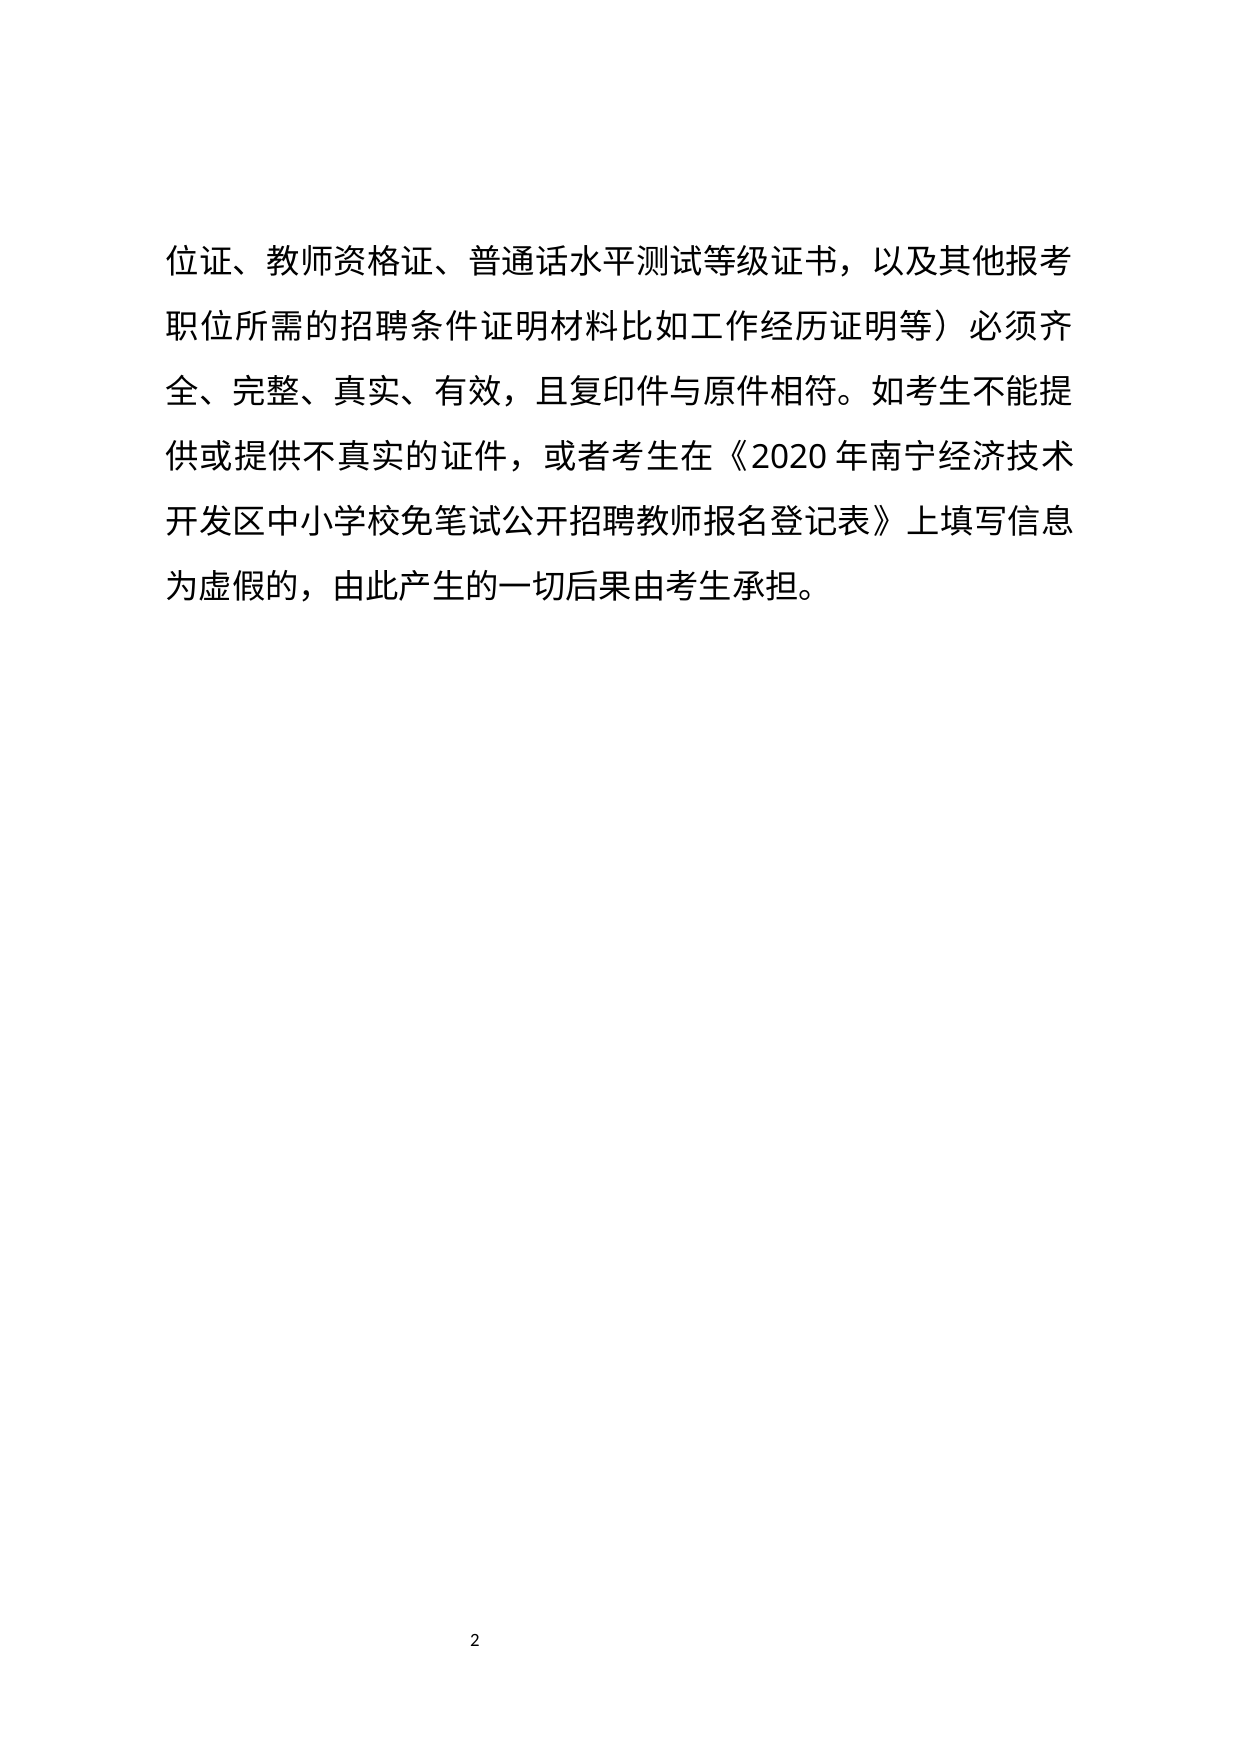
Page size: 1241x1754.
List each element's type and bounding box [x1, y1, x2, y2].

text [165, 227, 1075, 617]
